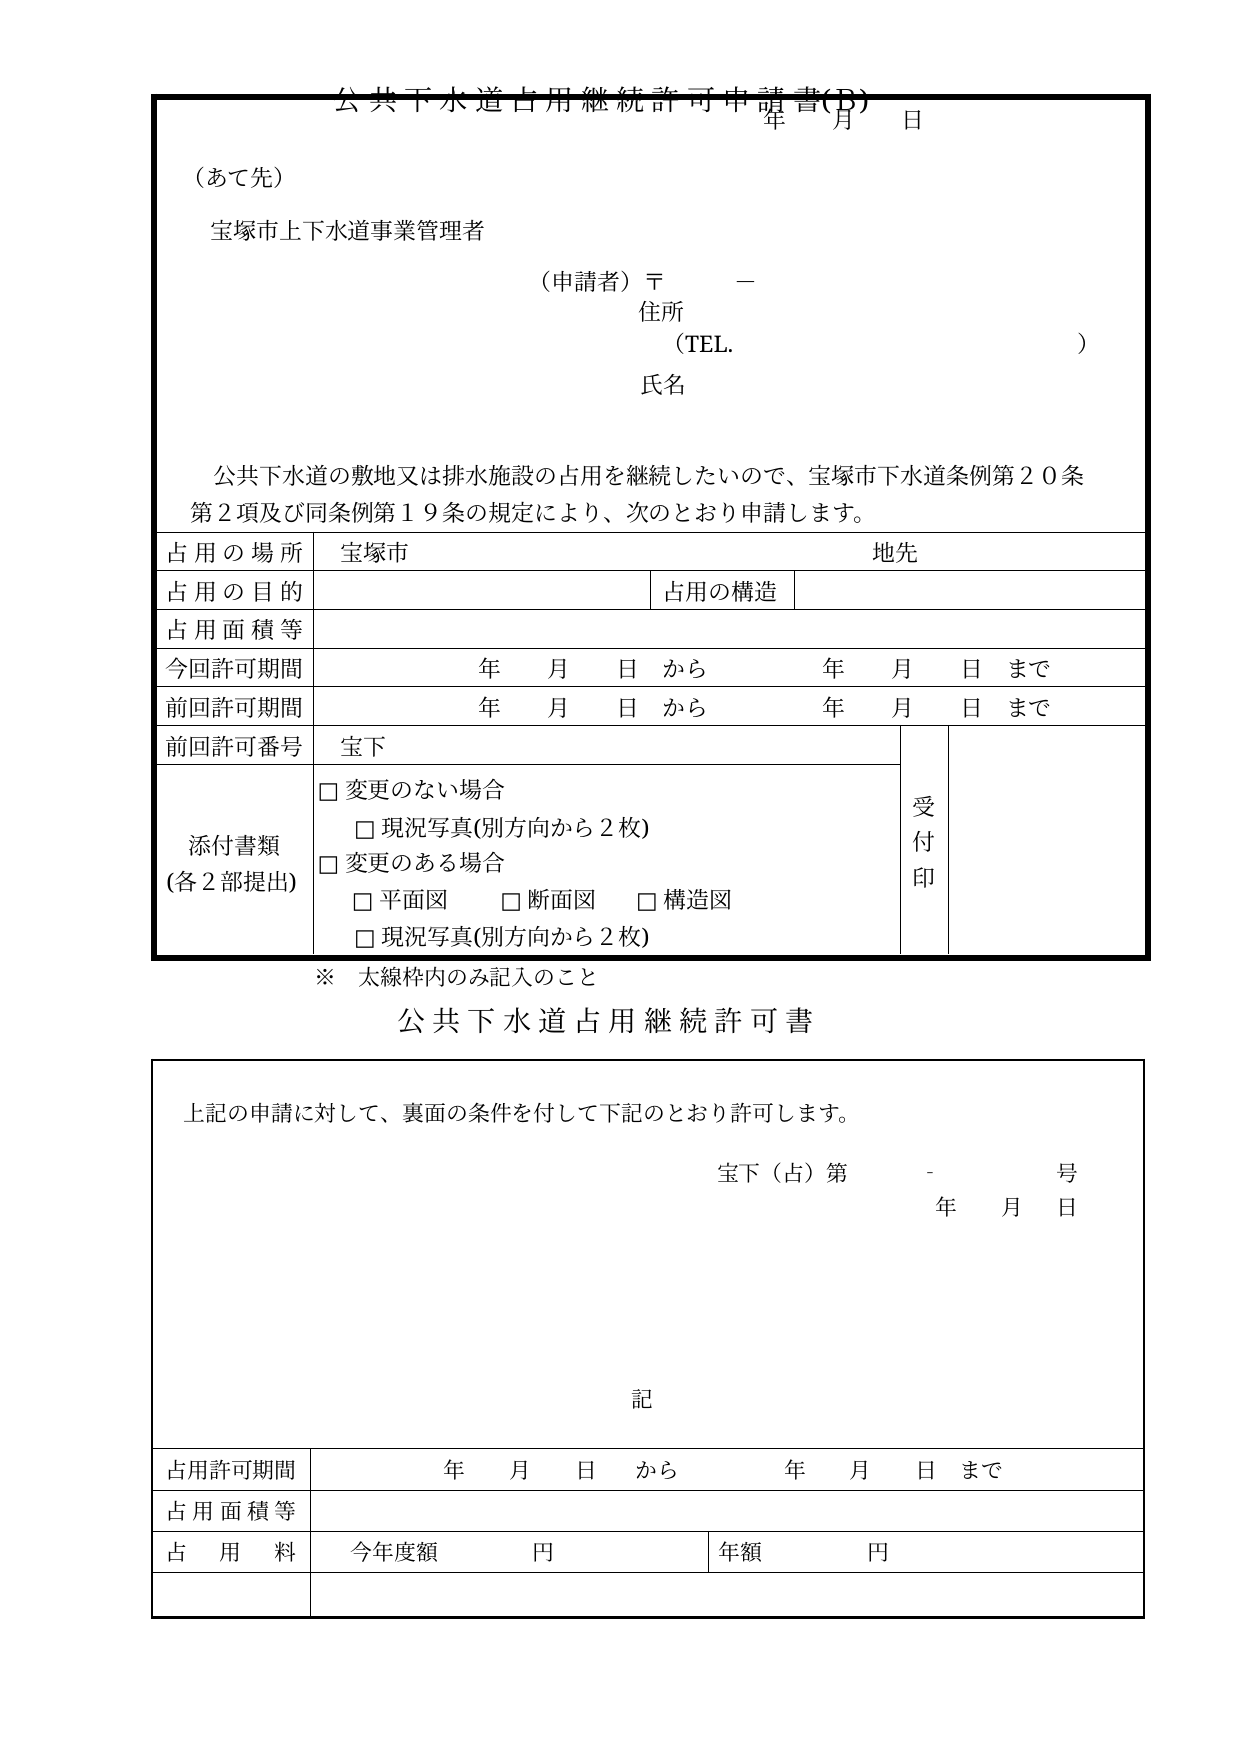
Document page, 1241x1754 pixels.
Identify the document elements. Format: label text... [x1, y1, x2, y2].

table_cell 年額 円 [709, 1532, 1143, 1572]
table_cell □ 変更のない場合 □ 現況写真(別方向から２枚) □ 変更のある場合 □ 平面図 □ 断面図 □ 構造図 □ 現況写真(別方向から２枚) [314, 765, 900, 954]
table_cell 占用の場所 [157, 533, 313, 570]
table_cell [795, 571, 1145, 609]
table_cell 今回許可期間 [157, 649, 313, 686]
table_cell [311, 1491, 1143, 1531]
table_cell [314, 610, 1145, 647]
table_cell 宝塚市 地先 [314, 533, 1145, 570]
table_header 上記の申請に対して、裏面の条件を付して下記のとおり許可します。 宝下（占）第 ‐ 号 年 月 日 記 [153, 1061, 1143, 1448]
table_cell 添付書類 (各２部提出) [157, 765, 313, 954]
table_cell 占用面積等 [153, 1491, 310, 1531]
table_cell 占用の構造 [651, 571, 794, 609]
table_cell 年 月 日 から 年 月 日 まで [311, 1449, 1143, 1489]
table_cell 前回許可期間 [157, 687, 313, 725]
table_cell [314, 571, 650, 609]
text ※ 太線枠内のみ記入のこと [153, 961, 1122, 992]
table_cell 占用面積等 [157, 610, 313, 647]
table_cell 宝下 [314, 726, 900, 763]
table_cell 占用料 [153, 1532, 310, 1572]
table_cell [311, 1573, 1143, 1616]
table_cell 前回許可番号 [157, 726, 313, 763]
table_cell 受付印 [901, 726, 948, 954]
table_header 年 月 日 （あて先） 宝塚市上下水道事業管理者 （申請者）〒 － 住所 （TEL. ） 氏名 公共下水道の敷地又は排水施設の占用を継続したいので、宝塚市下水道条例第２０条 第２項及び同条例第１９条の規定により、次のとおり申請します。 [157, 100, 1145, 532]
table_cell 占用の目的 [157, 571, 313, 609]
table_cell 備考 [153, 1573, 310, 1616]
table_cell 今年度額 円 [311, 1532, 708, 1572]
table_cell 年 月 日 から 年 月 日 まで [314, 649, 1145, 686]
table_cell 占用許可期間 [153, 1449, 310, 1489]
table_cell 年 月 日 から 年 月 日 まで [314, 687, 1145, 725]
table_cell [949, 726, 1145, 954]
